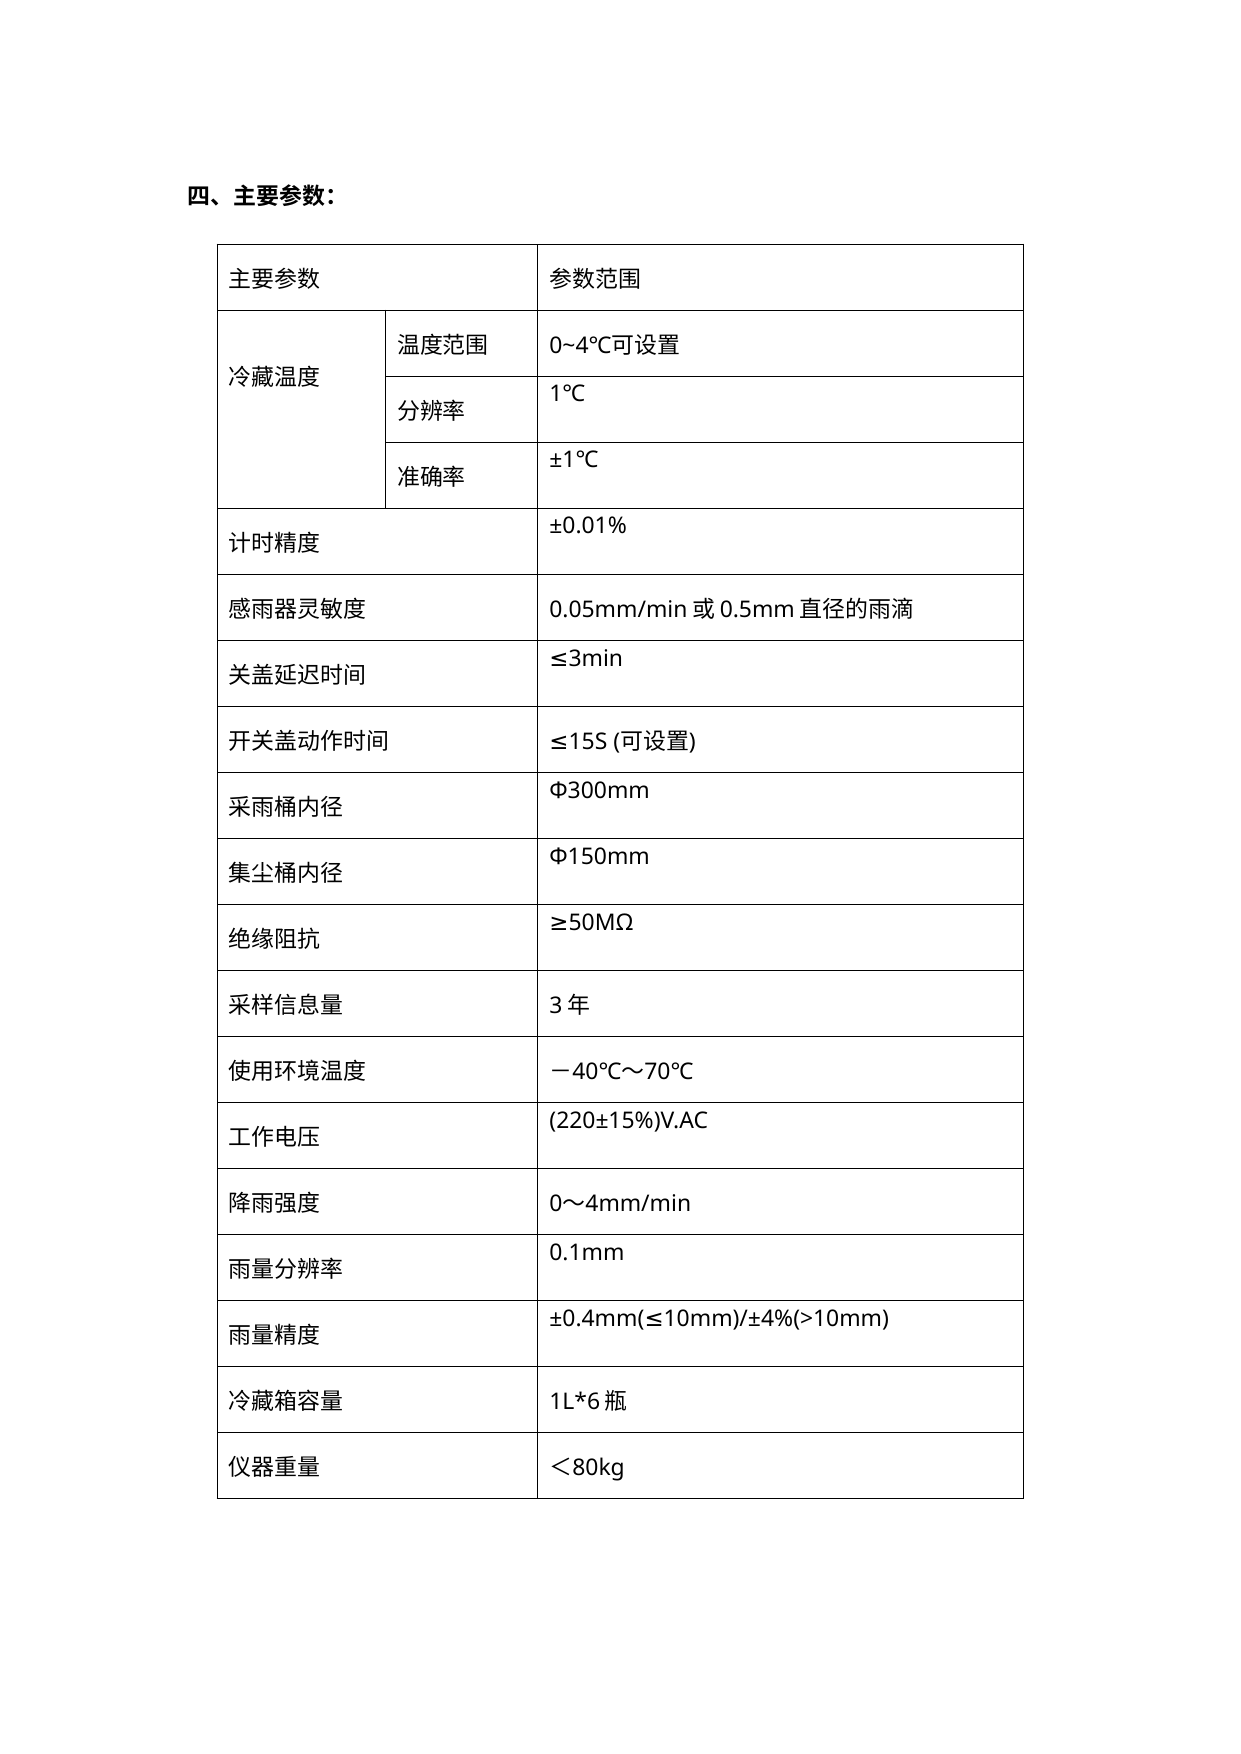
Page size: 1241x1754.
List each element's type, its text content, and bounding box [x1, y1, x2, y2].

table_cell 分辨率 [386, 377, 537, 442]
table_cell 1L*6瓶 [538, 1367, 1023, 1432]
table_cell 计时精度 [218, 509, 537, 574]
table_cell 仪器重量 [218, 1433, 537, 1498]
table_cell ≤3min [538, 641, 1023, 706]
table_header 主要参数 [218, 245, 537, 309]
table_cell ≥50MΩ [538, 905, 1023, 970]
table_cell ±0.01% [538, 509, 1023, 574]
table_cell (220±15%)V.AC [538, 1103, 1023, 1168]
table_cell 温度范围 [386, 311, 537, 376]
table_cell 工作电压 [218, 1103, 537, 1168]
table_cell 冷藏箱容量 [218, 1367, 537, 1432]
table_cell 0~4℃可设置 [538, 311, 1023, 376]
table_cell 降雨强度 [218, 1169, 537, 1234]
table_cell ＜80kg [538, 1433, 1023, 1498]
table_cell 集尘桶内径 [218, 839, 537, 904]
table_cell 雨量精度 [218, 1301, 537, 1366]
table_cell 0～4mm/min [538, 1169, 1023, 1234]
table_cell ≤15S (可设置) [538, 707, 1023, 772]
table_cell 采雨桶内径 [218, 773, 537, 838]
table_cell 关盖延迟时间 [218, 641, 537, 706]
table_cell 绝缘阻抗 [218, 905, 537, 970]
table_cell 冷藏温度 [218, 311, 385, 508]
table_cell 使用环境温度 [218, 1037, 537, 1102]
table_cell Φ300mm [538, 773, 1023, 838]
table_header 参数范围 [538, 245, 1023, 309]
table_cell 采样信息量 [218, 971, 537, 1036]
table_cell －40℃～70℃ [538, 1037, 1023, 1102]
table_cell ±0.4mm(≤10mm)/±4%(>10mm) [538, 1301, 1023, 1366]
table_cell Φ150mm [538, 839, 1023, 904]
table_cell ±1℃ [538, 443, 1023, 508]
table_cell 雨量分辨率 [218, 1235, 537, 1300]
table_cell 感雨器灵敏度 [218, 575, 537, 640]
text 四、主要参数： [187, 162, 1053, 227]
table_cell 开关盖动作时间 [218, 707, 537, 772]
table_cell 1℃ [538, 377, 1023, 442]
table_cell 0.05mm/min或0.5mm直径的雨滴 [538, 575, 1023, 640]
table_cell 0.1mm [538, 1235, 1023, 1300]
table_cell 3年 [538, 971, 1023, 1036]
table_cell 准确率 [386, 443, 537, 508]
